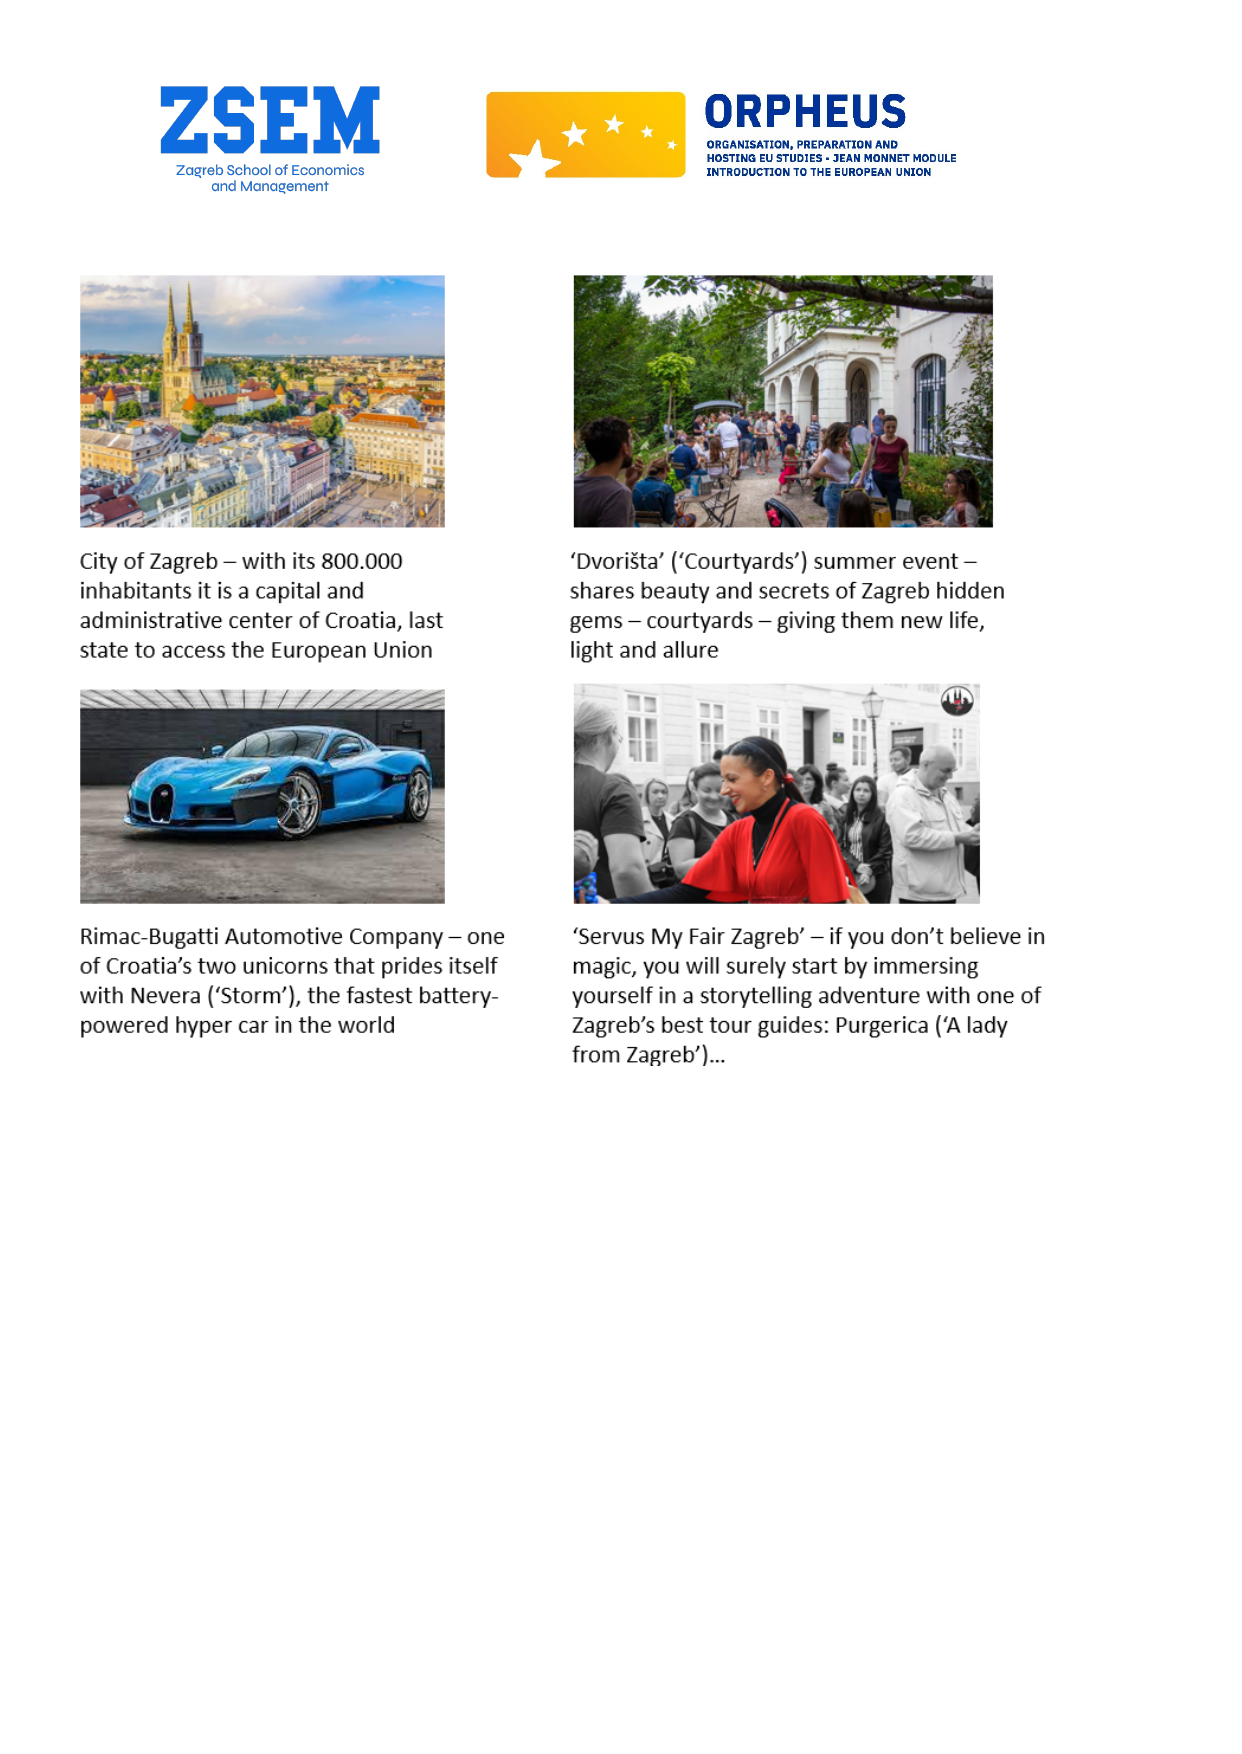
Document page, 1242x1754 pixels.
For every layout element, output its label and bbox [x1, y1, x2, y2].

picture [72, 266, 1057, 1066]
picture [145, 72, 395, 208]
picture [451, 59, 991, 208]
